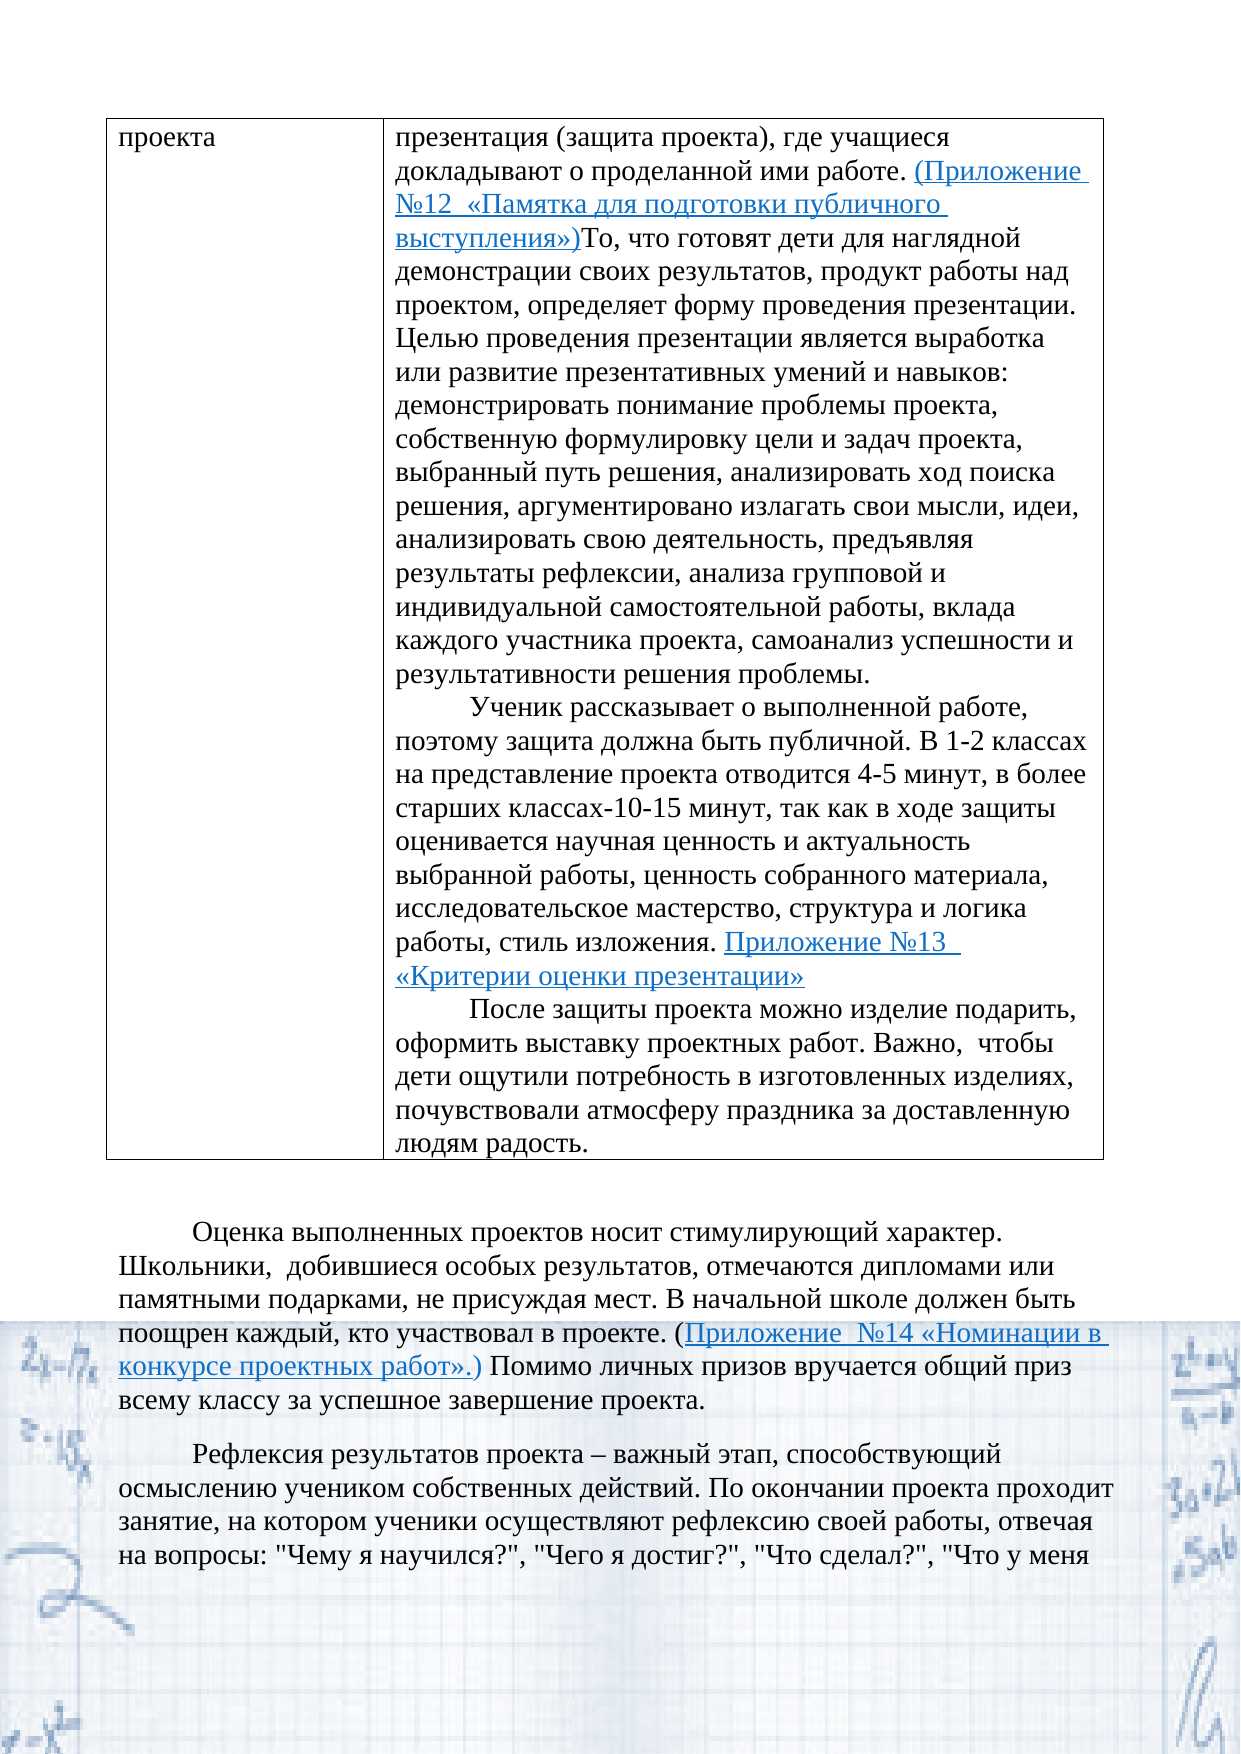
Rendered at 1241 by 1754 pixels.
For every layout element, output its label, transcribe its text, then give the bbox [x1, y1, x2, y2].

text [118, 1436, 1122, 1571]
text Оценка выполненных проектов носит стимулирующий характер. Школьники, добившиеся особых результатов, отмечаются дипломами или памятными подарками, не присуждая мест. В начальной школе должен быть поощрен каждый, кто участвовал в проекте. (Приложение №14 «Номинации в конкурсе проектных работ».) Помимо личных призов вручается общий приз всему классу за успешное завершение проекта. [118, 1214, 1122, 1416]
table_cell Презентация проекта [107, 119, 383, 1159]
